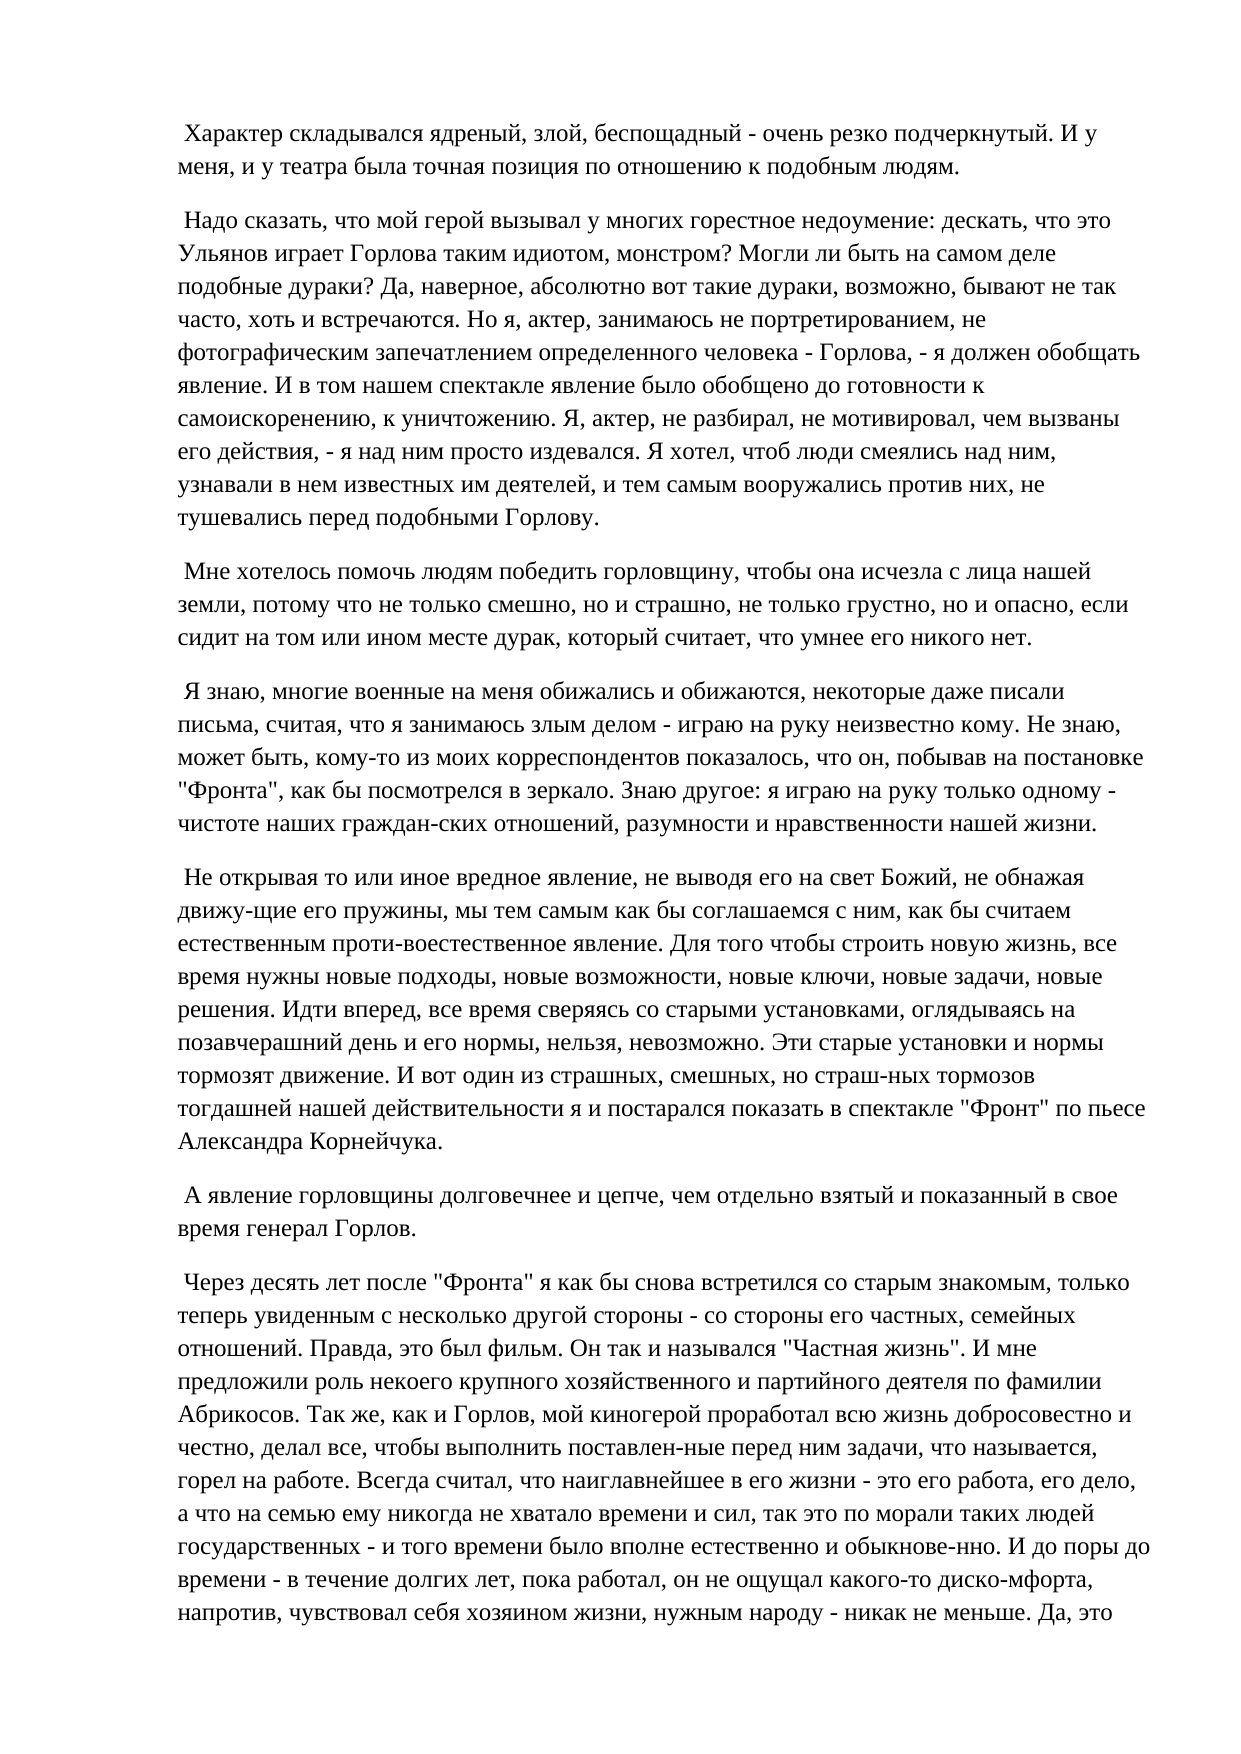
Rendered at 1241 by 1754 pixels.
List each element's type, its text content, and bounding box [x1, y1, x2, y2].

text Мне хотелось помочь людям победить горловщину, чтобы она исчезла с лица нашей земли, потому что не только смешно, но и страшно, не только грустно, но и опасно, если сидит на том или ином месте дурак, который считает, что умнее его никого нет. [177, 556, 1152, 651]
text Надо сказать, что мой герой вызывал у многих горестное недоумение: дескать, что это Ульянов играет Горлова таким идиотом, монстром? Могли ли быть на самом деле подобные дураки? Да, наверное, абсолютно вот такие дураки, возможно, бывают не так часто, хоть и встречаются. Но я, актер, занимаюсь не портретированием, не фотографическим запечатлением определенного человека - Горлова, - я должен обобщать явление. И в том нашем спектакле явление было обобщено до готовности к самоискоренению, к уничтожению. Я, актер, не разбирал, не мотивировал, чем вызваны его действия, - я над ним просто издевался. Я хотел, чтоб люди смеялись над ним, узнавали в нем известных им деятелей, и тем самым вооружались против них, не тушевались перед подобными Горлову. [177, 205, 1152, 531]
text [177, 1267, 1152, 1626]
text А явление горловщины долговечнее и цепче, чем отдельно взятый и показанный в свое время генерал Горлов. [177, 1180, 1152, 1242]
text Характер складывался ядреный, злой, беспощадный - очень резко подчеркнутый. И у меня, и у театра была точная позиция по отношению к подобным людям. [177, 118, 1152, 180]
text Не открывая то или иное вредное явление, не выводя его на свет Божий, не обнажая движу-щие его пружины, мы тем самым как бы соглашаемся с ним, как бы считаем естественным проти-воестественное явление. Для того чтобы строить новую жизнь, все время нужны новые подходы, новые возможности, новые ключи, новые задачи, новые решения. Идти вперед, все время сверяясь со старыми установками, оглядываясь на позавчерашний день и его нормы, нельзя, невозможно. Эти старые установки и нормы тормозят движение. И вот один из страшных, смешных, но страш-ных тормозов тогдашней нашей действительности я и постарался показать в спектакле "Фронт" по пьесе Александра Корнейчука. [177, 862, 1152, 1155]
text Я знаю, многие военные на меня обижались и обижаются, некоторые даже писали письма, считая, что я занимаюсь злым делом - играю на руку неизвестно кому. Не знаю, может быть, кому-то из моих корреспондентов показалось, что он, побывав на постановке "Фронта", как бы посмотрелся в зеркало. Знаю другое: я играю на руку только одному - чистоте наших граждан-ских отношений, разумности и нравственности нашей жизни. [177, 676, 1152, 837]
